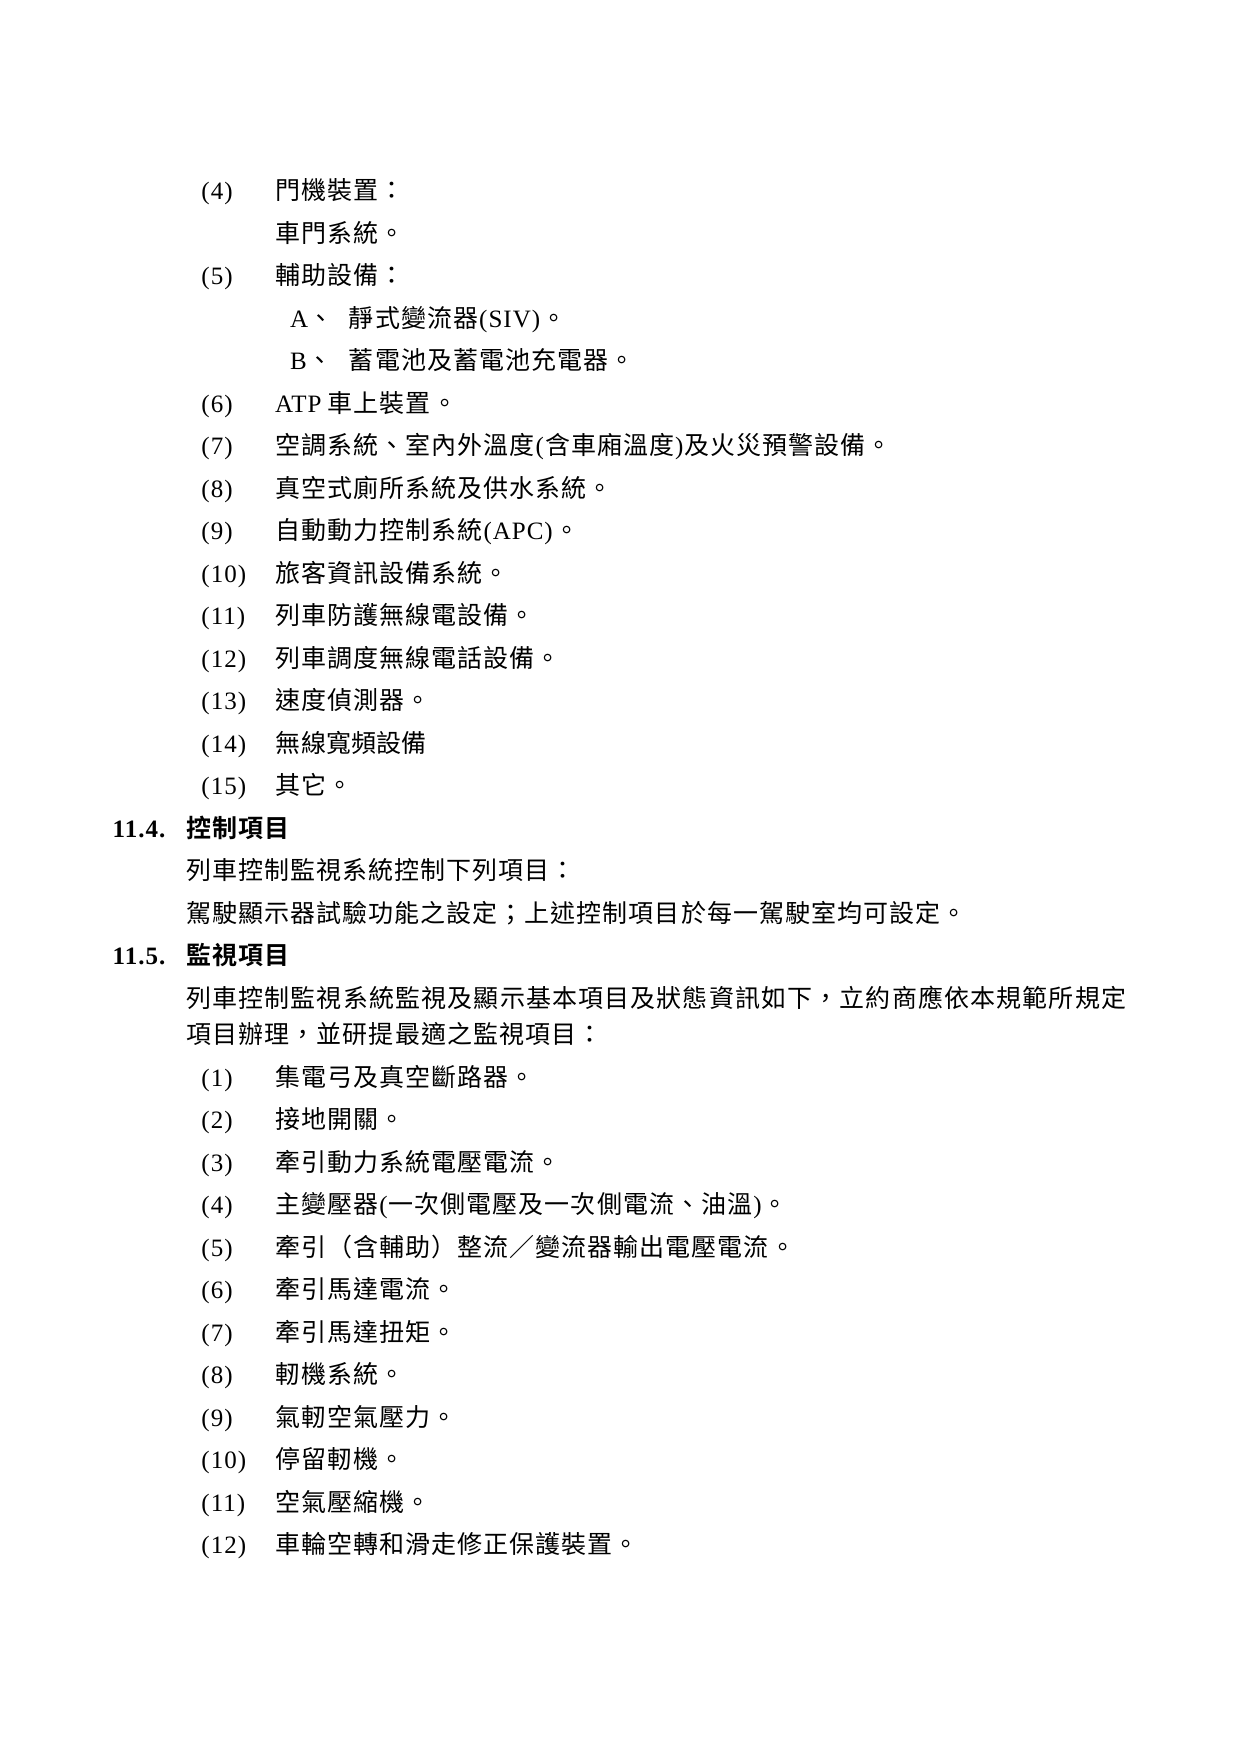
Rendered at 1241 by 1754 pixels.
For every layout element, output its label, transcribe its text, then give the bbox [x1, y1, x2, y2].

list 真空式廁所系統及供水系統。 [201, 468, 1128, 504]
list 接地開關。 [201, 1099, 1128, 1136]
list 其它。 [201, 766, 1128, 802]
list 空氣壓縮機。 [201, 1482, 1128, 1518]
list 氣軔空氣壓力。 [201, 1397, 1128, 1433]
list ATP車上裝置。 [201, 383, 1128, 419]
list 空調系統、室內外溫度(含車廂溫度)及火災預警設備。 [201, 426, 1128, 462]
list 軔機系統。 [201, 1354, 1128, 1391]
list 速度偵測器。 [201, 681, 1128, 717]
list 牽引馬達扭矩。 [201, 1312, 1128, 1348]
list 牽引（含輔助）整流／變流器輸出電壓電流。 [201, 1227, 1128, 1263]
list 無線寬頻設備 [201, 723, 1128, 759]
list 列車防護無線電設備。 [201, 596, 1128, 632]
list 牽引馬達電流。 [201, 1269, 1128, 1306]
text 列車控制監視系統監視及顯示基本項目及狀態資訊如下，立約商應依本規範所規定項目辦理，並研提最適之監視項目： [186, 978, 1128, 1051]
list 門機裝置： [201, 171, 1128, 207]
text 車門系統。 [112, 213, 1128, 249]
list 集電弓及真空斷路器。 [201, 1057, 1128, 1093]
list 主變壓器(一次側電壓及一次側電流、油溫)。 [201, 1184, 1128, 1221]
list 旅客資訊設備系統。 [201, 553, 1128, 589]
list 停留軔機。 [201, 1439, 1128, 1476]
text 列車控制監視系統控制下列項目： [112, 851, 1128, 887]
list 輔助設備： [201, 256, 1128, 292]
list 蓄電池及蓄電池充電器。 [290, 341, 1128, 377]
list 監視項目 [112, 936, 1128, 972]
list 自動動力控制系統(APC)。 [201, 511, 1128, 547]
list 牽引動力系統電壓電流。 [201, 1142, 1128, 1178]
text 駕駛顯示器試驗功能之設定；上述控制項目於每一駕駛室均可設定。 [112, 893, 1128, 929]
list 靜式變流器(SIV)。 [290, 298, 1128, 334]
list 車輪空轉和滑走修正保護裝置。 [201, 1524, 1128, 1561]
list 控制項目 [112, 808, 1128, 844]
list 列車調度無線電話設備。 [201, 638, 1128, 674]
